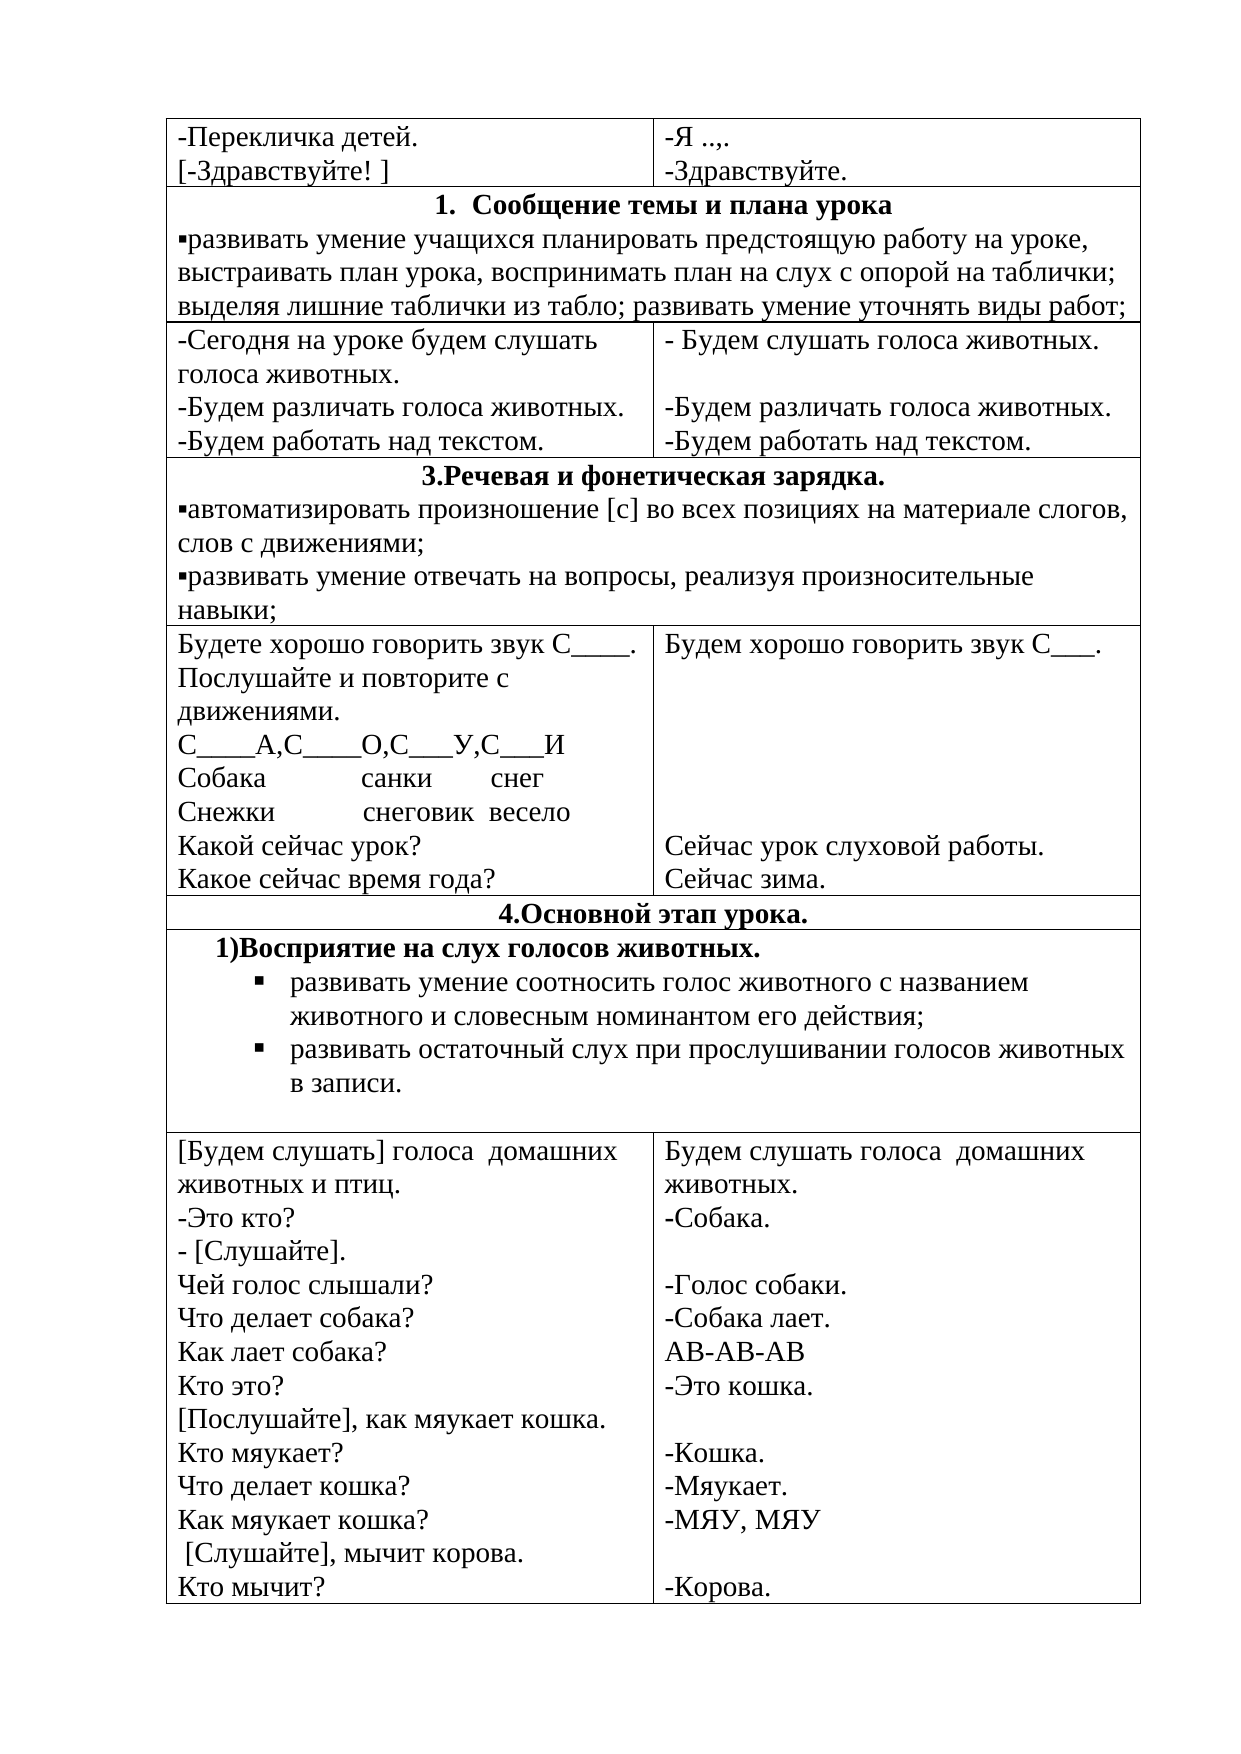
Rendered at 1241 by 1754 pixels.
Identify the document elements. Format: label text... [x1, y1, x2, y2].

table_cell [654, 1133, 1140, 1602]
table_cell Будете хорошо говорить звук С____. Послушайте и повторите с движениями. С____А,С____О,С___У,С___И Собака санки снег Снежки снеговик весело Какой сейчас урок? Какое сейчас время года? [167, 626, 653, 895]
table_cell 4.Основной этап урока. [167, 896, 1140, 929]
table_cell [167, 1133, 653, 1602]
table_cell 1)Восприятие на слух голосов животных. развивать умение соотносить голос животного с названием животного и словесным номинантом его действия; развивать остаточный слух при прослушивании голосов животных в записи. [167, 930, 1140, 1132]
table_cell 3.Речевая и фонетическая зарядка. ▪автоматизировать произношение [с] во всех позициях на материале слогов, слов с движениями; ▪развивать умение отвечать на вопросы, реализуя произносительные навыки; [167, 458, 1140, 625]
table_cell - Будем слушать голоса животных. -Будем различать голоса животных. -Будем работать над текстом. [654, 323, 1140, 457]
table_cell Сообщение темы и плана урока ▪развивать умение учащихся планировать предстоящую работу на уроке, выстраивать план урока, воспринимать план на слух с опорой на таблички; выделяя лишние таблички из табло; развивать умение уточнять виды работ; [167, 187, 1140, 321]
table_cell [654, 119, 1140, 186]
table_cell Будем хорошо говорить звук С___. Сейчас урок слуховой работы. Сейчас зима. [654, 626, 1140, 895]
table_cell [167, 119, 653, 186]
table_cell -Сегодня на уроке будем слушать голоса животных. -Будем различать голоса животных. -Будем работать над текстом. [167, 323, 653, 457]
